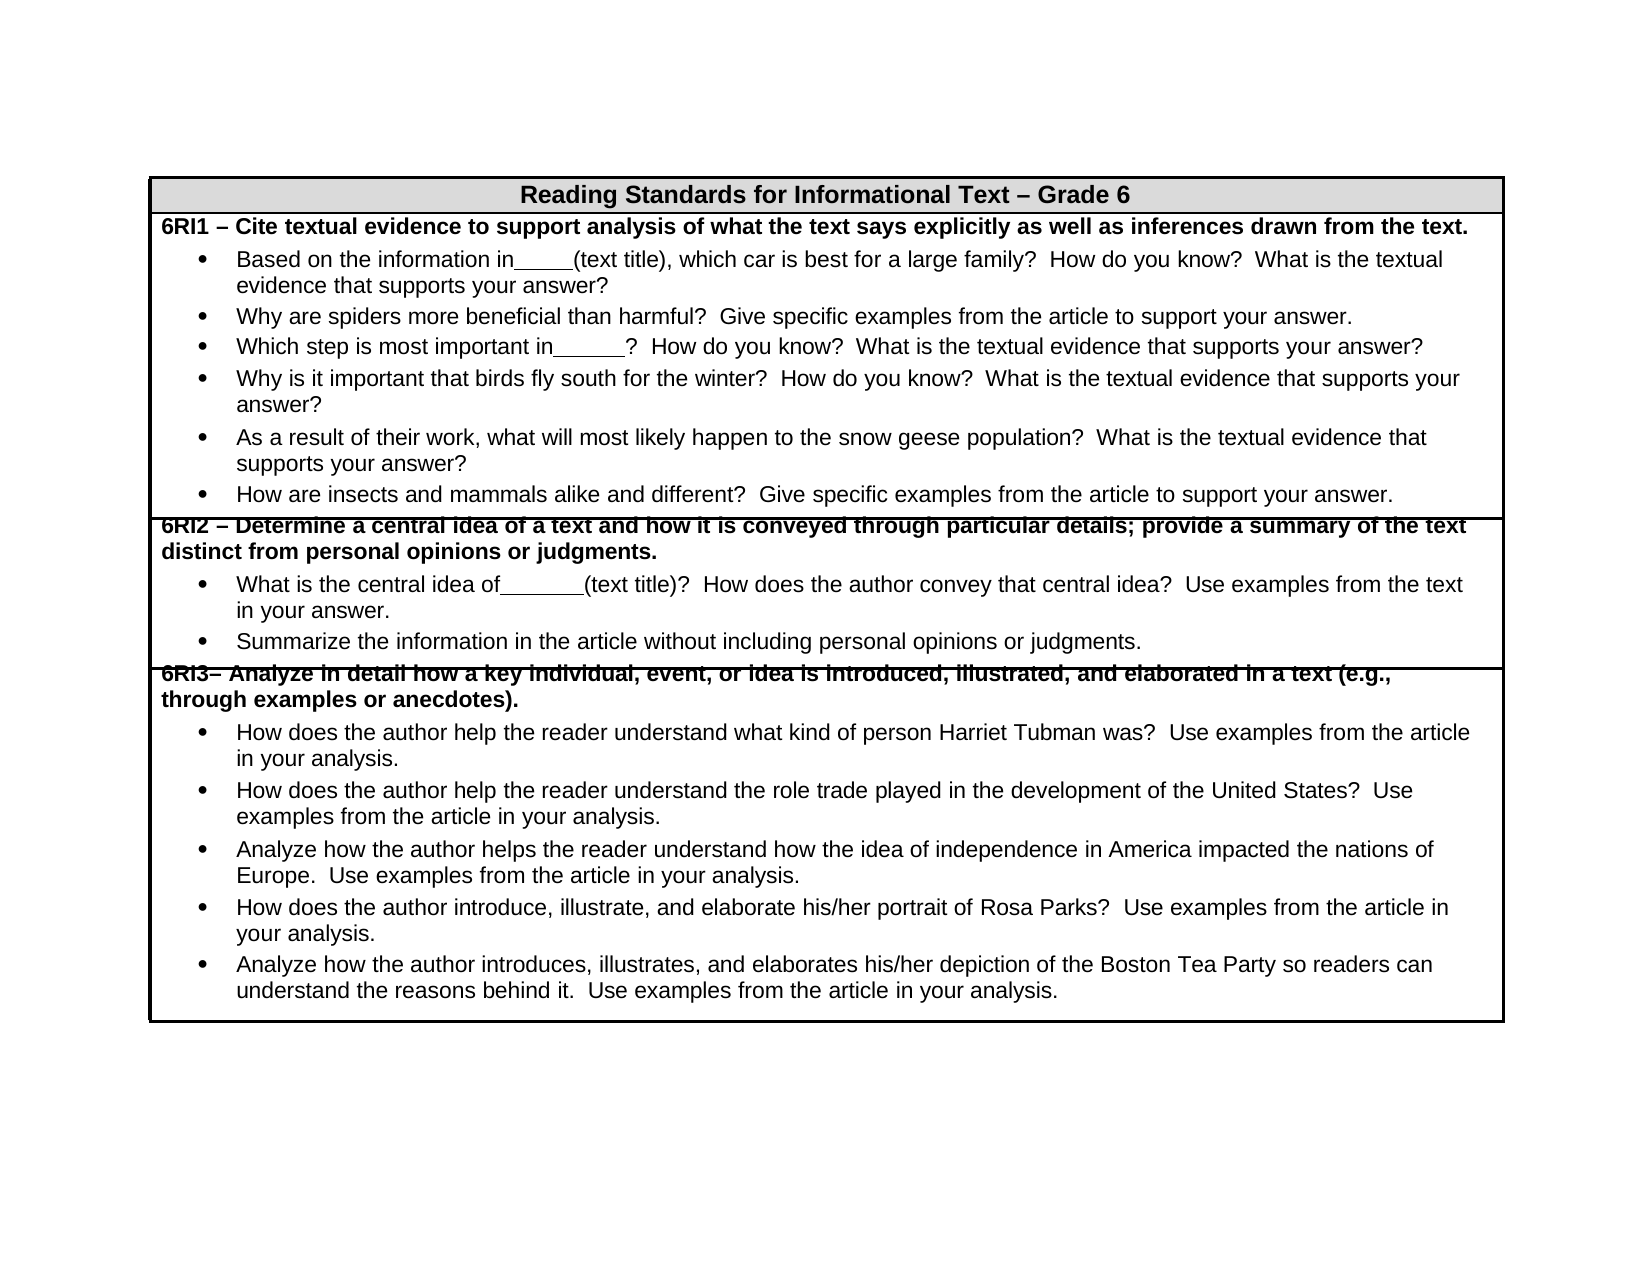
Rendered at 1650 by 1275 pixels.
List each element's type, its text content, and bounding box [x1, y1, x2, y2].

list Analyze how the author helps the reader understand how the idea of independence in America impacted the nations of Europe. Use examples from the article in your analysis. [198, 836, 1438, 888]
list Summarize the information in the article without including personal opinions or judgments. [198, 628, 1512, 654]
subtitle 6RI3– Analyze in detail how a key individual, event, or idea is introduced, illustrated, and elaborated in a text (e.g., through examples or anecdotes). [161, 659, 1451, 712]
list Why are spiders more beneficial than harmful? Give specific examples from the article to support your answer. [198, 303, 1512, 329]
subtitle Reading Standards for Informational Text – Grade 6 [137, 180, 1512, 209]
list How does the author help the reader understand the role trade played in the development of the United States? Use examples from the article in your analysis. [198, 778, 1418, 830]
list How are insects and mammals alike and different? Give specific examples from the article to support your answer. [198, 481, 1512, 507]
subtitle 6RI1 – Cite textual evidence to support analysis of what the text says explicitly as well as inferences drawn from the text. [161, 213, 1474, 239]
list What is the central idea of (text title)? How does the author convey that central idea? Use examples from the text in your answer. [198, 572, 1474, 624]
subtitle 6RI2 – Determine a central idea of a text and how it is conveyed through particular details; provide a summary of the text distinct from personal opinions or judgments. [161, 512, 1474, 565]
list Analyze how the author introduces, illustrates, and elaborates his/her depiction of the Boston Tea Party so readers can understand the reasons behind it. Use examples from the article in your analysis. [198, 951, 1440, 1004]
list Based on the information in (text title), which car is best for a large family? How do you know? What is the textual evidence that supports your answer? [198, 247, 1451, 299]
list As a result of their work, what will most likely happen to the snow geese population? What is the textual evidence that supports your answer? [198, 424, 1432, 476]
list Which step is most important in ? How do you know? What is the textual evidence that supports your answer? [198, 333, 1512, 360]
list How does the author help the reader understand what kind of person Harriet Tubman was? Use examples from the article in your analysis. [198, 719, 1476, 772]
list How does the author introduce, illustrate, and elaborate his/her portrait of Rosa Parks? Use examples from the article in your analysis. [198, 895, 1456, 947]
list Why is it important that birds fly south for the winter? How do you know? What is the textual evidence that supports your answer? [198, 366, 1464, 418]
